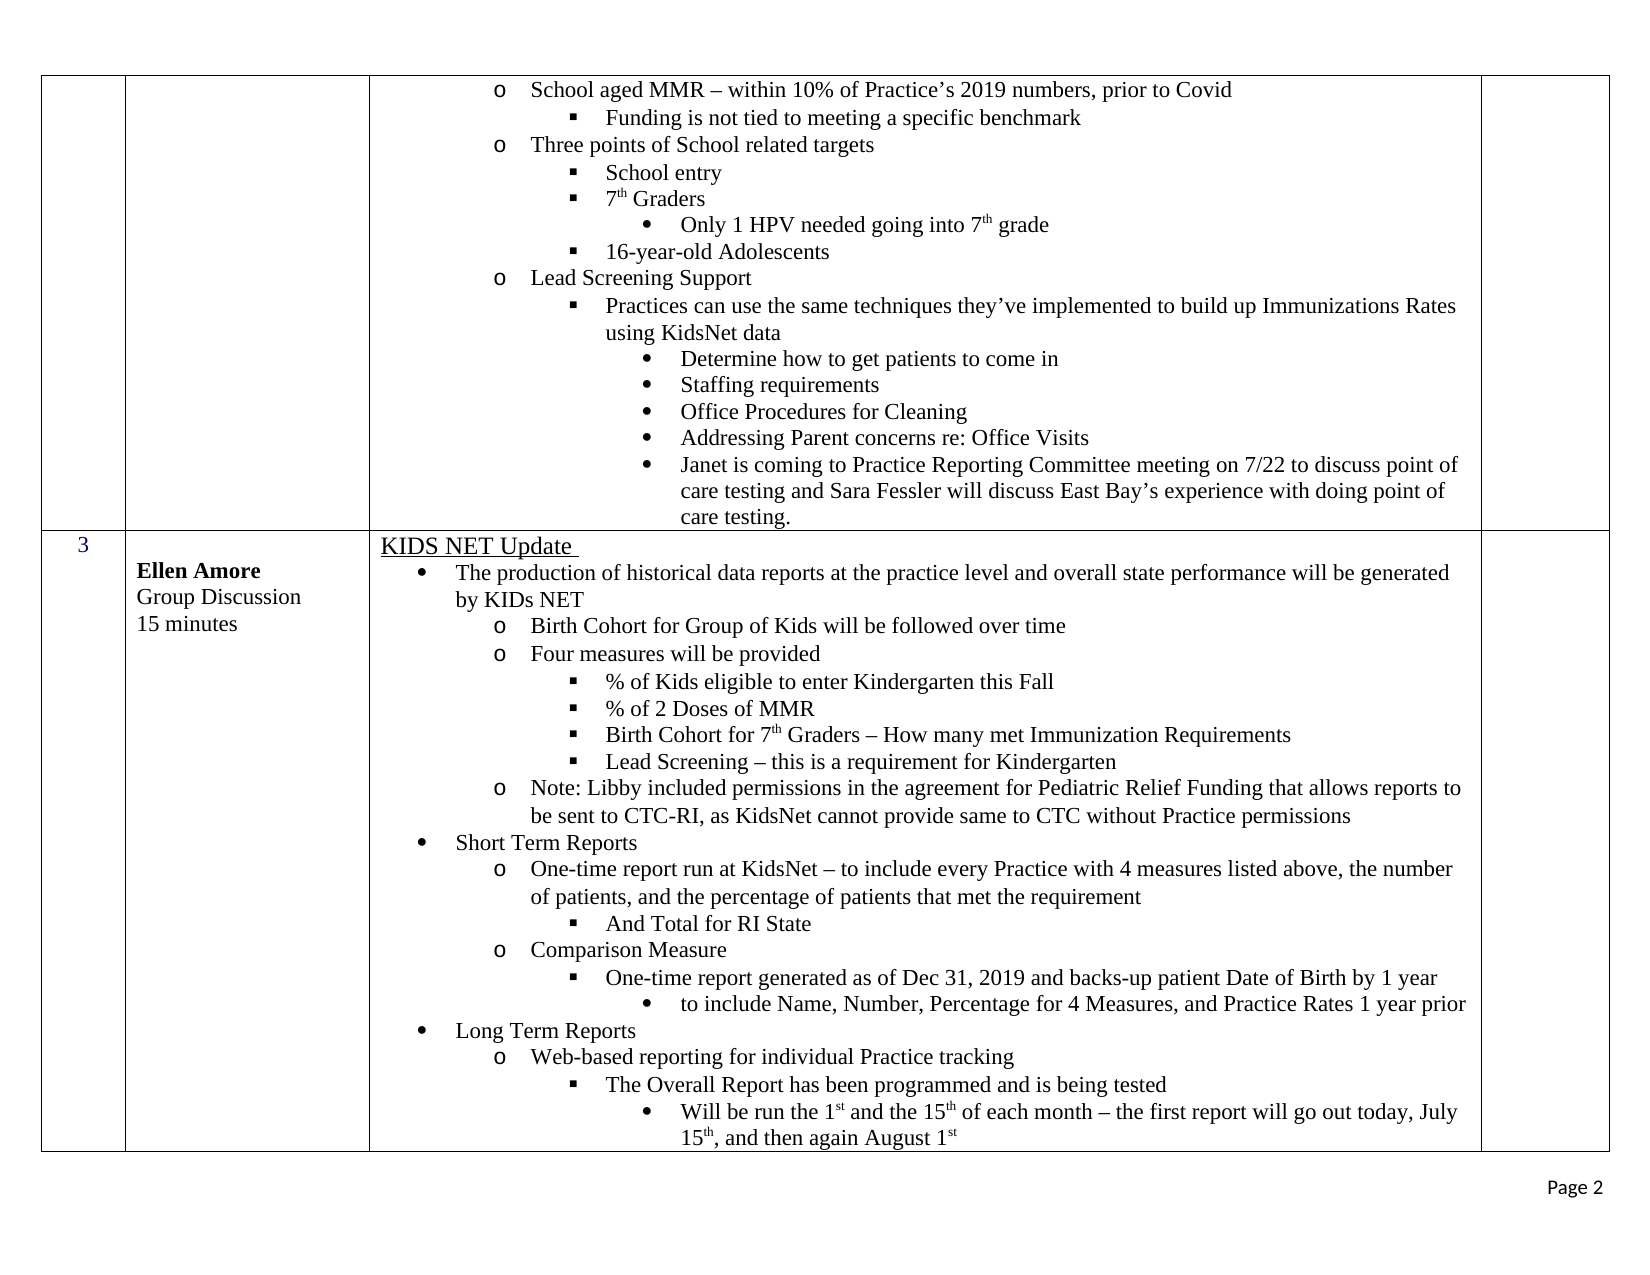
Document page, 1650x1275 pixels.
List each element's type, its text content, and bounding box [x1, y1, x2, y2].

table_cell [1482, 76, 1609, 530]
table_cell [126, 76, 369, 530]
table_cell 3 [42, 531, 125, 1151]
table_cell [126, 531, 369, 1151]
table_cell [1482, 531, 1609, 1151]
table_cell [370, 76, 1481, 530]
table_cell 2 [42, 76, 125, 530]
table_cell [370, 531, 1481, 1151]
